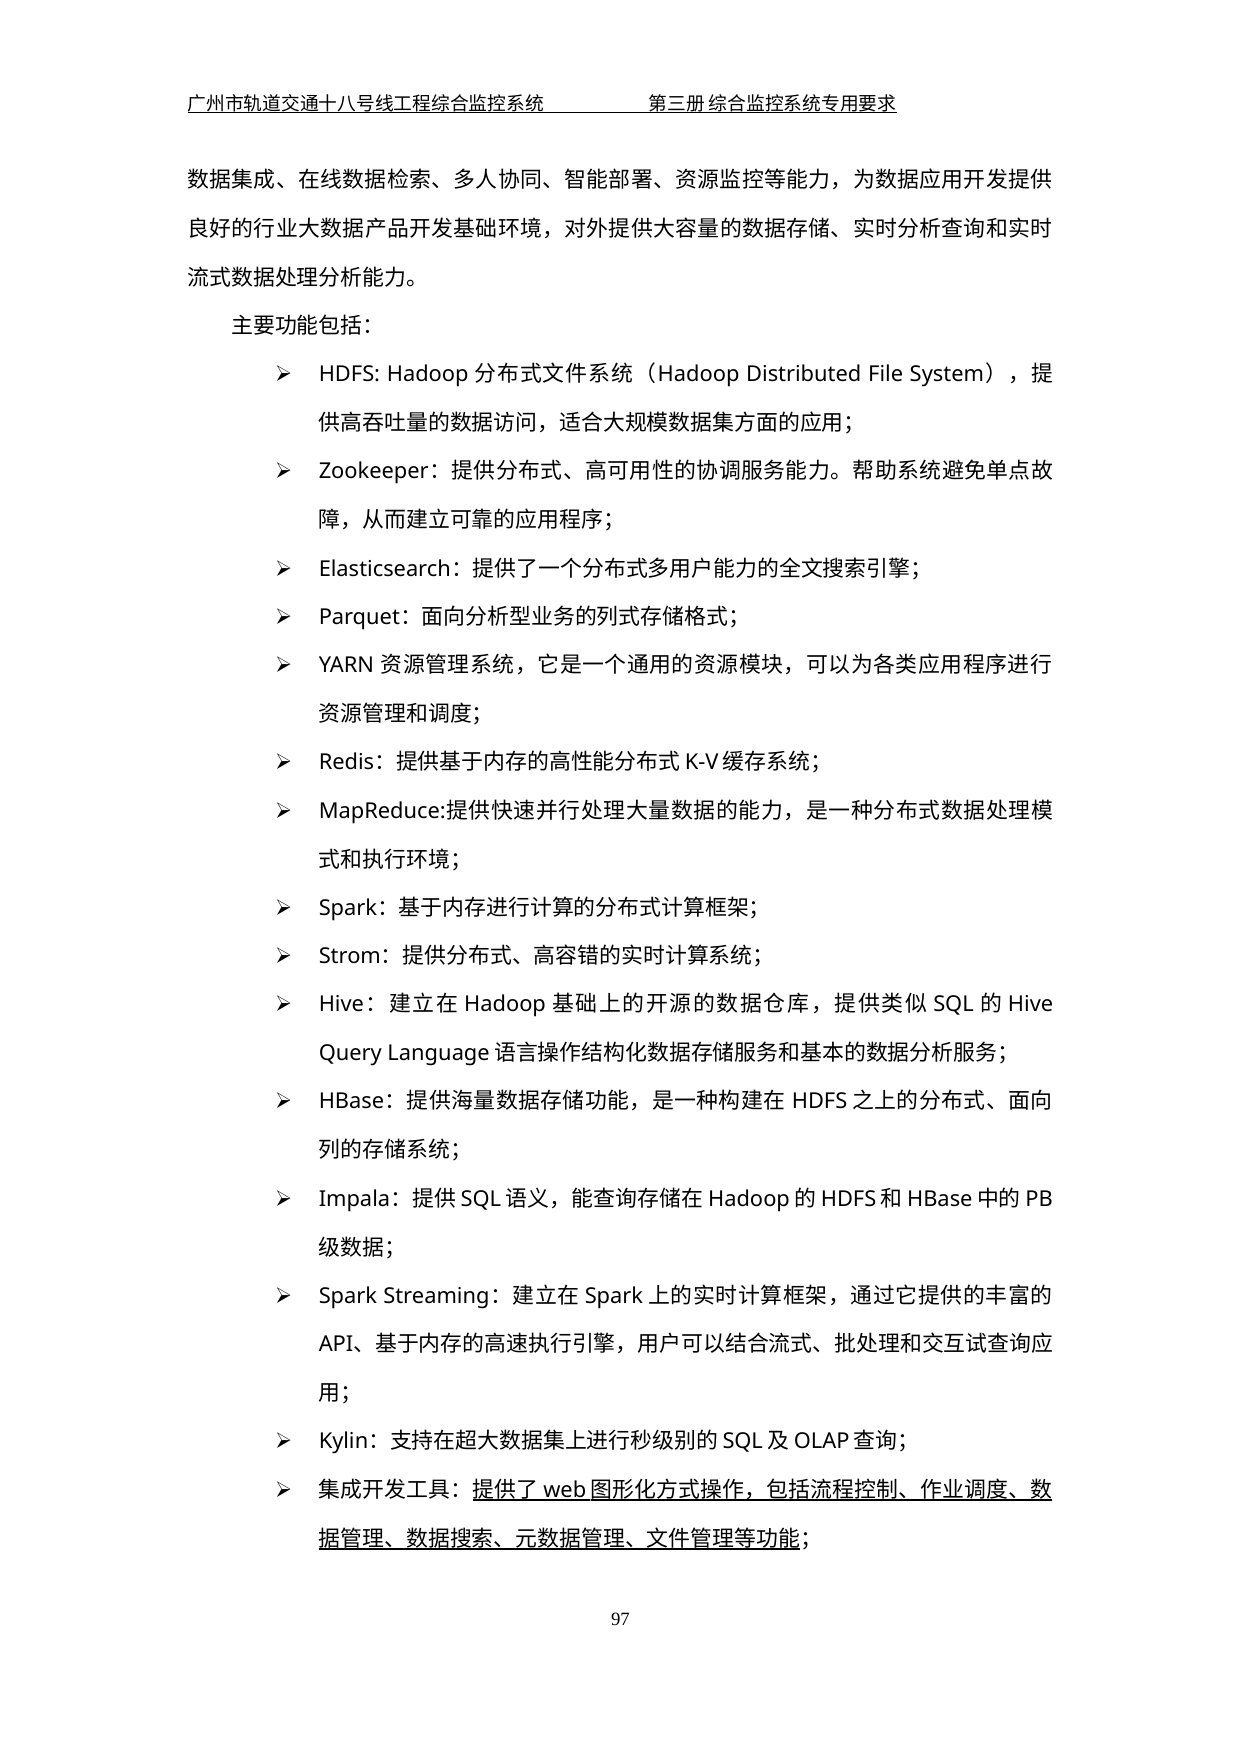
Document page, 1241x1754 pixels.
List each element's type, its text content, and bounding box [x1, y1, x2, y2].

list MapReduce:提供快速并行处理大量数据的能力，是一种分布式数据处理模式和执行环境； [275, 792, 1053, 874]
list 集成开发工具：提供了web图形化方式操作，包括流程控制、作业调度、数据管理、数据搜索、元数据管理、文件管理等功能； [275, 1472, 1053, 1553]
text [187, 162, 1053, 292]
list HDFS: Hadoop分布式文件系统（Hadoop Distributed File System），提供高吞吐量的数据访问，适合大规模数据集方面的应用； [275, 356, 1053, 437]
list Kylin：支持在超大数据集上进行秒级别的SQL及OLAP查询； [275, 1423, 1053, 1456]
list Zookeeper：提供分布式、高可用性的协调服务能力。帮助系统避免单点故障，从而建立可靠的应用程序； [275, 453, 1053, 534]
list Strom：提供分布式、高容错的实时计算系统； [275, 938, 1053, 970]
list YARN 资源管理系统，它是一个通用的资源模块，可以为各类应用程序进行资源管理和调度； [275, 647, 1053, 728]
list Hive：建立在Hadoop基础上的开源的数据仓库，提供类似SQL的Hive Query Language语言操作结构化数据存储服务和基本的数据分析服务； [275, 986, 1053, 1067]
list Parquet：面向分析型业务的列式存储格式； [275, 599, 1053, 631]
list HBase：提供海量数据存储功能，是一种构建在HDFS之上的分布式、面向列的存储系统； [275, 1083, 1053, 1164]
list Spark Streaming：建立在Spark上的实时计算框架，通过它提供的丰富的API、基于内存的高速执行引擎，用户可以结合流式、批处理和交互试查询应用； [275, 1277, 1053, 1407]
list Redis：提供基于内存的高性能分布式K-V缓存系统； [275, 744, 1053, 777]
list Spark：基于内存进行计算的分布式计算框架； [275, 889, 1053, 922]
list Elasticsearch：提供了一个分布式多用户能力的全文搜索引擎； [275, 550, 1053, 583]
list Impala：提供SQL语义，能查询存储在Hadoop的HDFS和HBase中的PB级数据； [275, 1180, 1053, 1262]
text 主要功能包括： [187, 308, 1053, 340]
